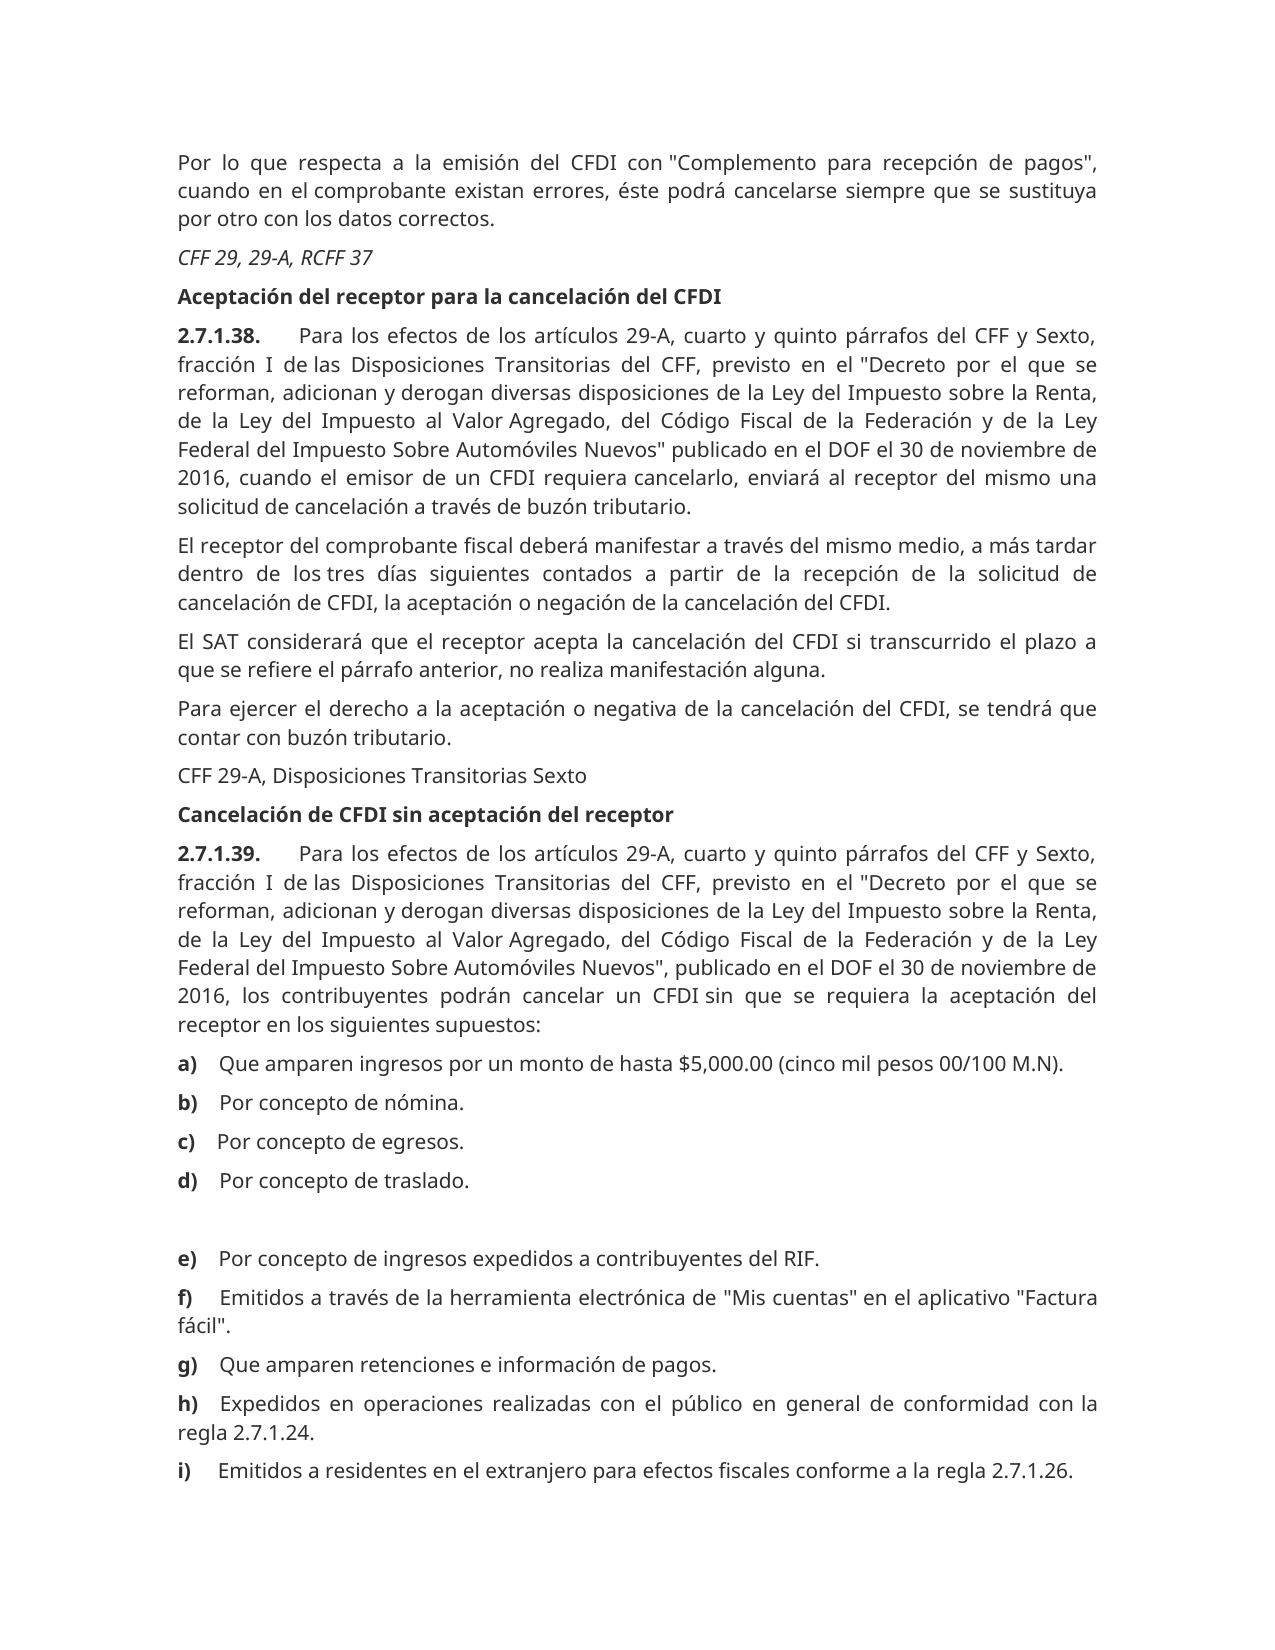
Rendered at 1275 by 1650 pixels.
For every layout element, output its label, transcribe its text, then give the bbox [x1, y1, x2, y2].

text El receptor del comprobante fiscal deberá manifestar a través del mismo medio, a más tardar dentro de los tres días siguientes contados a partir de la recepción de la solicitud de cancelación de CFDI, la aceptación o negación de la cancelación del CFDI. [177, 531, 1098, 616]
text Cancelación de CFDI sin aceptación del receptor [177, 801, 1098, 829]
text a) Que amparen ingresos por un monto de hasta $5,000.00 (cinco mil pesos 00/100 M.N). [177, 1049, 1098, 1077]
text Por lo que respecta a la emisión del CFDI con "Complemento para recepción de pagos", cuando en el comprobante existan errores, éste podrá cancelarse siempre que se sustituya por otro con los datos correctos. [177, 148, 1098, 233]
text e) Por concepto de ingresos expedidos a contribuyentes del RIF. [177, 1244, 1098, 1272]
text i) Emitidos a residentes en el extranjero para efectos fiscales conforme a la regla 2.7.1.26. [177, 1457, 1098, 1485]
text h) Expedidos en operaciones realizadas con el público en general de conformidad con la regla 2.7.1.24. [177, 1389, 1098, 1446]
text 2.7.1.38. Para los efectos de los artículos 29-A, cuarto y quinto párrafos del CFF y Sexto, fracción I de las Disposiciones Transitorias del CFF, previsto en el "Decreto por el que se reforman, adicionan y derogan diversas disposiciones de la Ley del Impuesto sobre la Renta, de la Ley del Impuesto al Valor Agregado, del Código Fiscal de la Federación y de la Ley Federal del Impuesto Sobre Automóviles Nuevos" publicado en el DOF el 30 de noviembre de 2016, cuando el emisor de un CFDI requiera cancelarlo, enviará al receptor del mismo una solicitud de cancelación a través de buzón tributario. [177, 321, 1098, 520]
text f) Emitidos a través de la herramienta electrónica de "Mis cuentas" en el aplicativo "Factura fácil". [177, 1283, 1098, 1340]
text b) Por concepto de nómina. [177, 1088, 1098, 1116]
text Para ejercer el derecho a la aceptación o negativa de la cancelación del CFDI, se tendrá que contar con buzón tributario. [177, 694, 1098, 751]
text g) Que amparen retenciones e información de pagos. [177, 1350, 1098, 1379]
text 2.7.1.39. Para los efectos de los artículos 29-A, cuarto y quinto párrafos del CFF y Sexto, fracción I de las Disposiciones Transitorias del CFF, previsto en el "Decreto por el que se reforman, adicionan y derogan diversas disposiciones de la Ley del Impuesto sobre la Renta, de la Ley del Impuesto al Valor Agregado, del Código Fiscal de la Federación y de la Ley Federal del Impuesto Sobre Automóviles Nuevos", publicado en el DOF el 30 de noviembre de 2016, los contribuyentes podrán cancelar un CFDI sin que se requiera la aceptación del receptor en los siguientes supuestos: [177, 839, 1098, 1038]
text CFF 29, 29-A, RCFF 37 [177, 243, 1098, 272]
text c) Por concepto de egresos. [177, 1127, 1098, 1155]
text d) Por concepto de traslado. [177, 1166, 1098, 1194]
text Aceptación del receptor para la cancelación del CFDI [177, 282, 1098, 311]
text CFF 29-A, Disposiciones Transitorias Sexto [177, 762, 1098, 790]
text El SAT considerará que el receptor acepta la cancelación del CFDI si transcurrido el plazo a que se refiere el párrafo anterior, no realiza manifestación alguna. [177, 627, 1098, 684]
